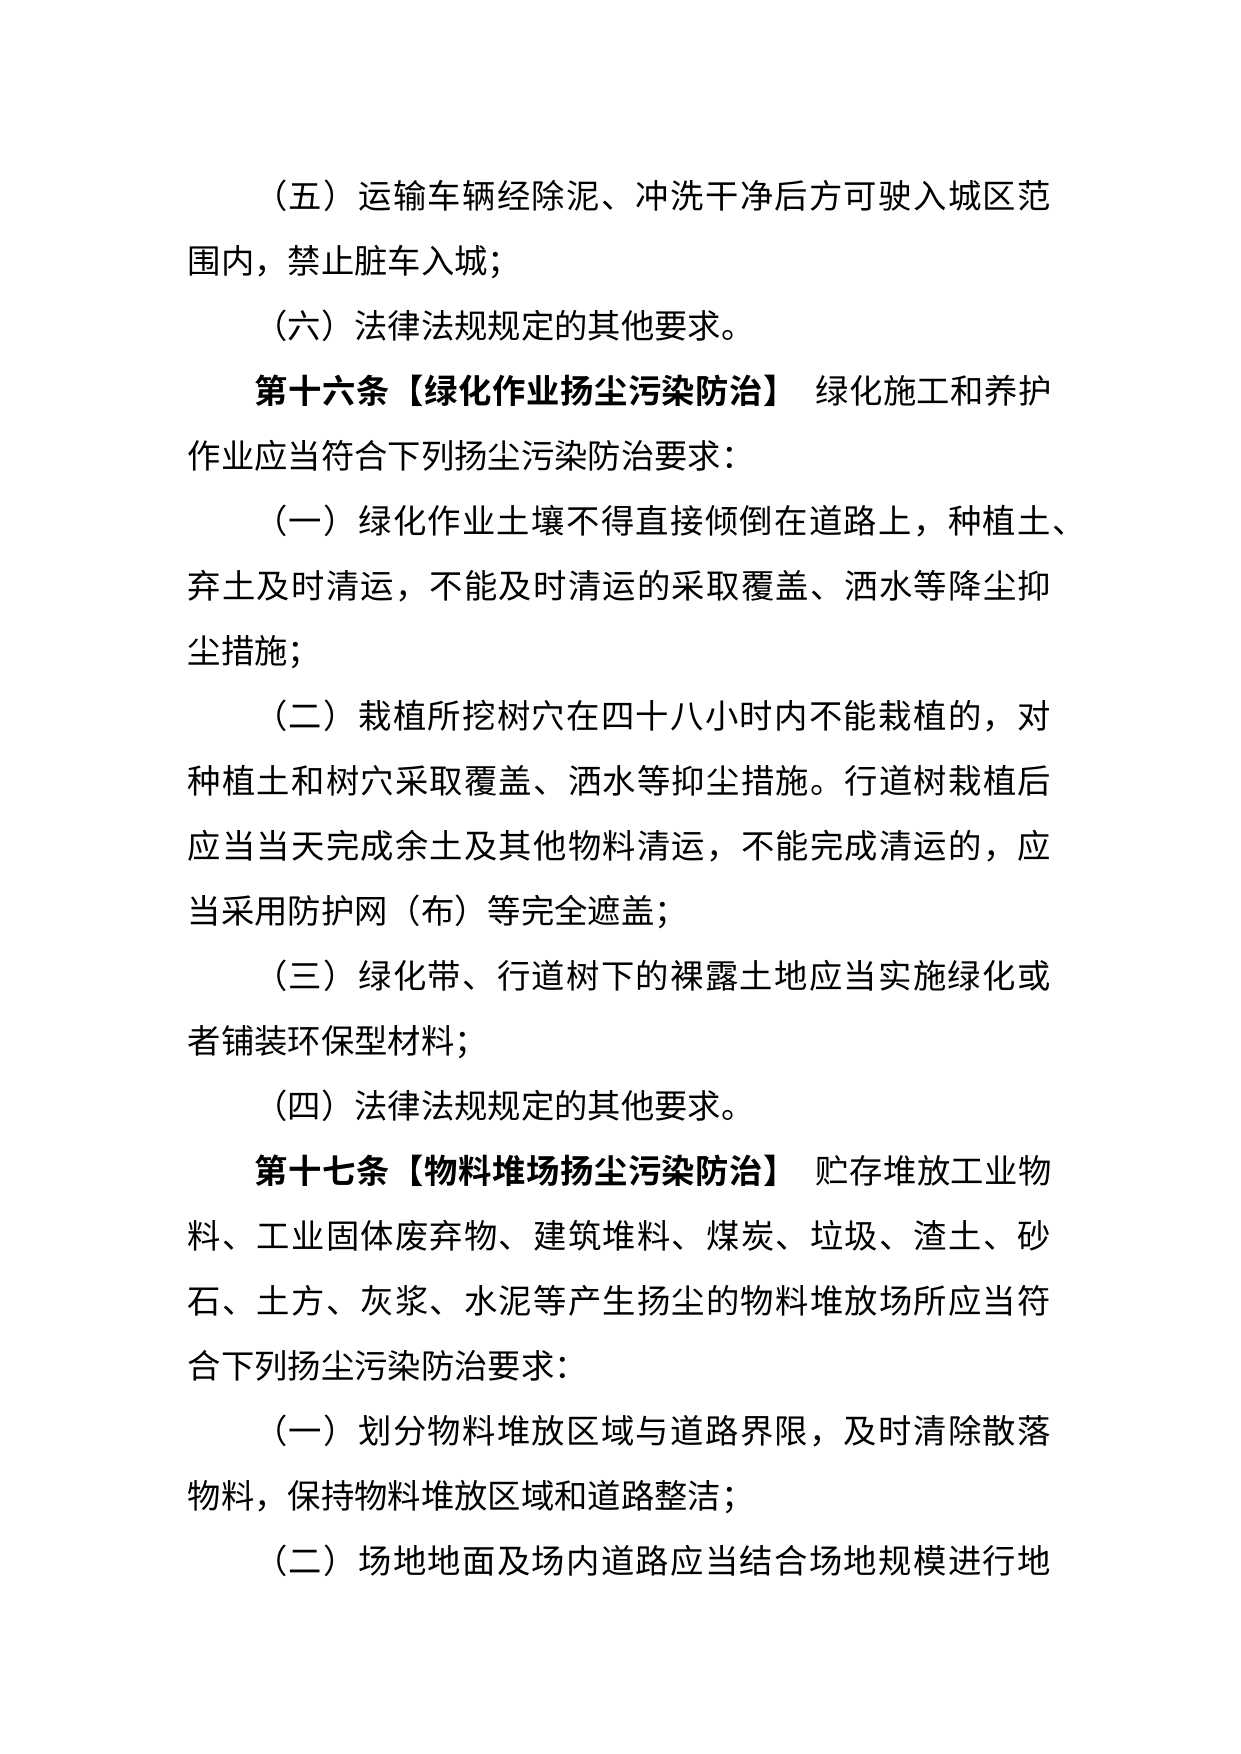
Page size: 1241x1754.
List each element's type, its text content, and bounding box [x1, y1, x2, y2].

text （六）法律法规规定的其他要求。 [187, 292, 1053, 357]
text （一）划分物料堆放区域与道路界限，及时清除散落物料，保持物料堆放区域和道路整洁； [187, 1397, 1053, 1527]
text （二）栽植所挖树穴在四十八小时内不能栽植的，对种植土和树穴采取覆盖、洒水等抑尘措施。行道树栽植后，应当当天完成余土及其他物料清运，不能完成清运的，应当采用防护网（布）等完全遮盖； [187, 682, 1053, 942]
text 第十六条【绿化作业扬尘污染防治】 绿化施工和养护作业应当符合下列扬尘污染防治要求： [187, 357, 1053, 487]
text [187, 1527, 1053, 1592]
text （四）法律法规规定的其他要求。 [187, 1072, 1053, 1137]
text 第十七条【物料堆场扬尘污染防治】 贮存堆放工业物料、工业固体废弃物、建筑堆料、煤炭、垃圾、渣土、砂石、土方、灰浆、水泥等产生扬尘的物料堆放场所应当符合下列扬尘污染防治要求： [187, 1137, 1053, 1397]
text （五）运输车辆经除泥、冲洗干净后方可驶入城区范围内，禁止脏车入城； [187, 162, 1053, 292]
text （三）绿化带、行道树下的裸露土地应当实施绿化或者铺装环保型材料； [187, 942, 1053, 1072]
text （一）绿化作业土壤不得直接倾倒在道路上，种植土、弃土及时清运，不能及时清运的采取覆盖、洒水等降尘抑尘措施； [187, 487, 1053, 682]
